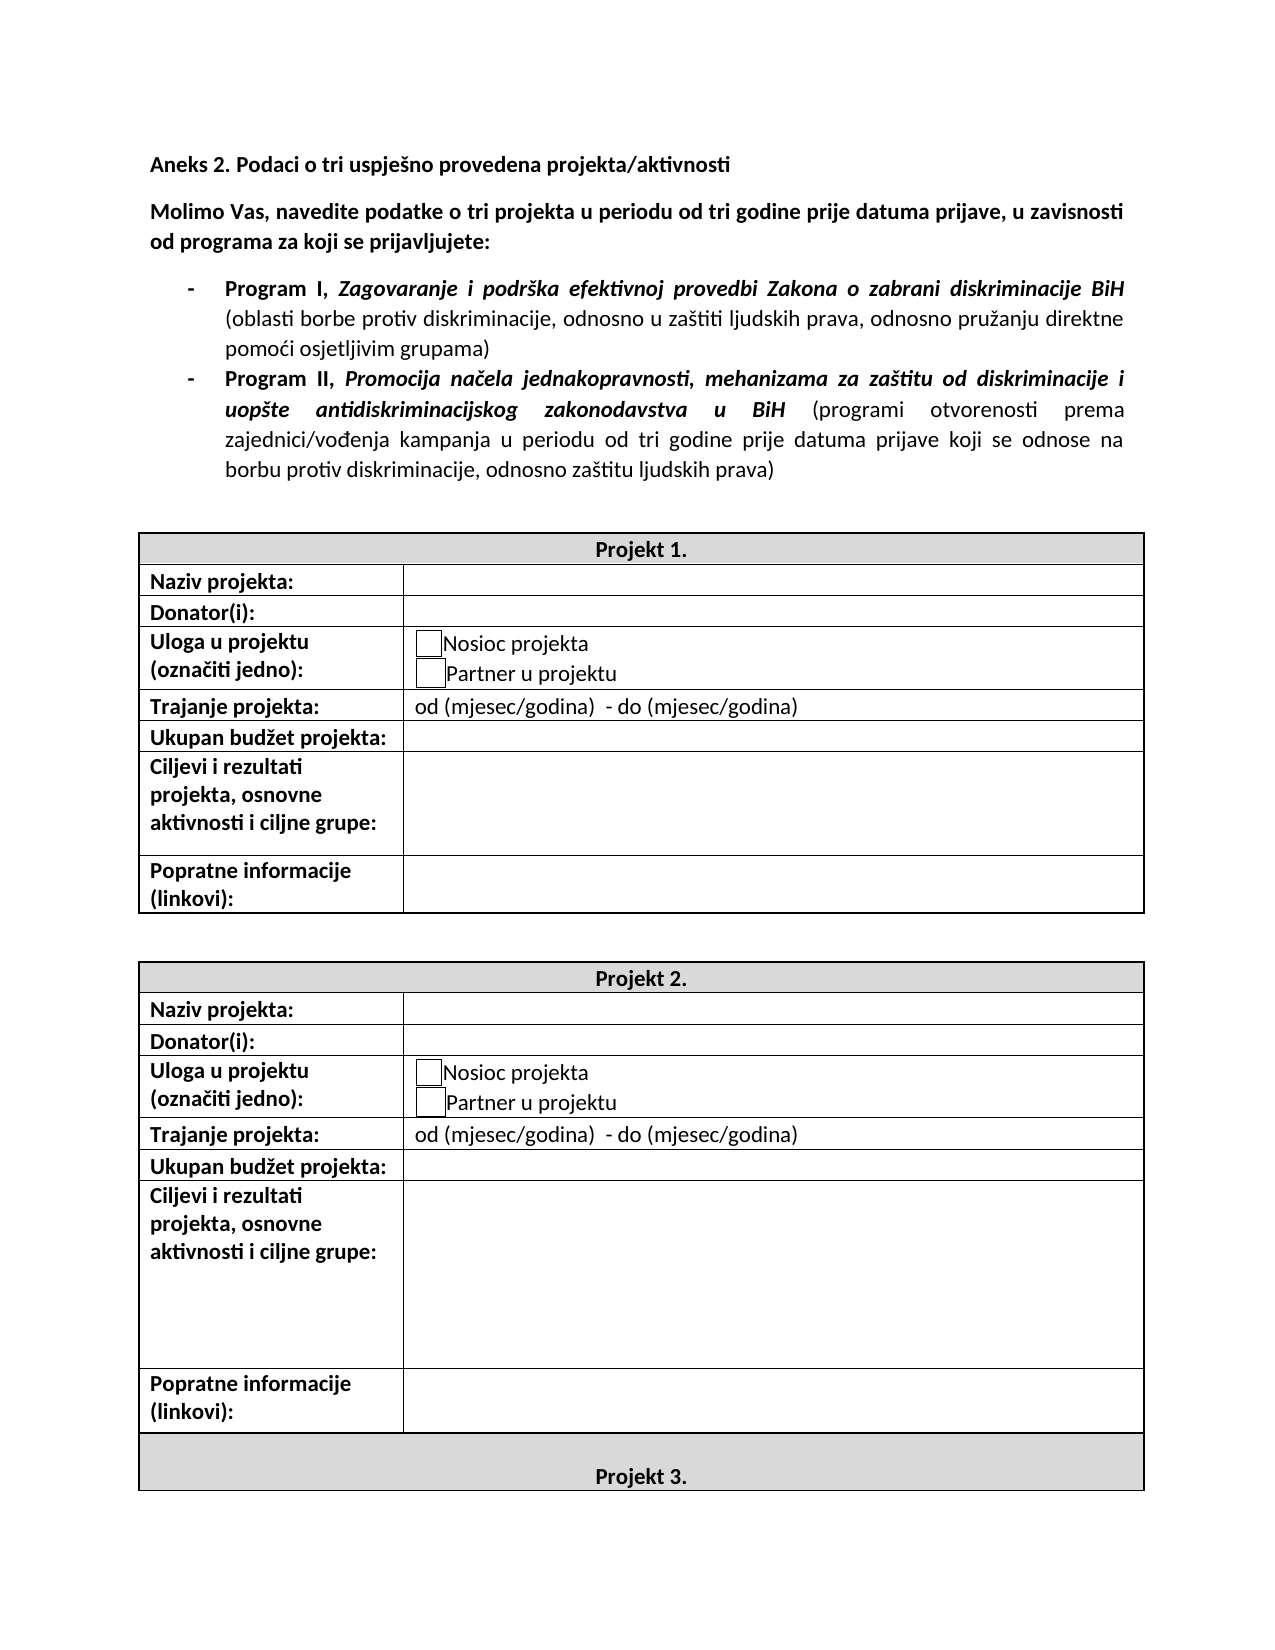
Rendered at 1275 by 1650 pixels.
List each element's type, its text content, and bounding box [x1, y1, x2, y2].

table_cell Nosioc projekta Partner u projektu [404, 627, 1143, 688]
list Program I, Zagovaranje i podrška efektivnoj provedbi Zakona o zabrani diskriminacije BiH (oblasti borbe protiv diskriminacije, odnosno u zaštiti ljudskih prava, odnosno pružanju direktne pomoći osjetljivim grupama) [187, 274, 1125, 362]
table_cell [404, 752, 1143, 855]
table_cell [404, 856, 1143, 912]
table_cell [404, 1150, 1143, 1180]
table_cell Ciljevi i rezultati projekta, osnovne aktivnosti i ciljne grupe: [140, 1181, 403, 1368]
table_cell Nosioc projekta Partner u projektu [404, 1056, 1143, 1117]
table_cell Naziv projekta: [140, 565, 403, 595]
table_cell Naziv projekta: [140, 993, 403, 1023]
table_header Projekt 2. [140, 963, 1143, 992]
list Program II, Promocija načela jednakopravnosti, mehanizama za zaštitu od diskriminacije i uopšte antidiskriminacijskog zakonodavstva u BiH (programi otvorenosti prema zajednici/vođenja kampanja u periodu od tri godine prije datuma prijave koji se odnose na borbu protiv diskriminacije, odnosno zaštitu ljudskih prava) [187, 364, 1125, 483]
table_header Projekt 1. [140, 534, 1143, 563]
table_cell [404, 1181, 1143, 1368]
table_cell Uloga u projektu (označiti jedno): [140, 627, 403, 688]
table_cell Ciljevi i rezultati projekta, osnovne aktivnosti i ciljne grupe: [140, 752, 403, 855]
table_cell [404, 1025, 1143, 1055]
table_cell Popratne informacije (linkovi): [140, 856, 403, 912]
table_cell Ukupan budžet projekta: [140, 721, 403, 751]
table_cell [404, 565, 1143, 595]
table_cell Donator(i): [140, 596, 403, 626]
table_cell Donator(i): [140, 1025, 403, 1055]
text Molimo Vas, navedite podatke o tri projekta u periodu od tri godine prije datuma prijave, u zavisnosti od programa za koji se prijavljujete: [150, 197, 1125, 255]
table_cell Popratne informacije (linkovi): [140, 1369, 403, 1432]
table_cell Uloga u projektu (označiti jedno): [140, 1056, 403, 1117]
table_cell [404, 993, 1143, 1023]
table_cell [404, 1369, 1143, 1432]
table_cell Trajanje projekta: [140, 690, 403, 720]
table_cell Trajanje projekta: [140, 1118, 403, 1148]
table_cell [404, 721, 1143, 751]
table_cell Projekt 3. [140, 1434, 1143, 1490]
table_cell [404, 596, 1143, 626]
table_cell Ukupan budžet projekta: [140, 1150, 403, 1180]
table_cell od (mjesec/godina) - do (mjesec/godina) [404, 690, 1143, 720]
table_cell od (mjesec/godina) - do (mjesec/godina) [404, 1118, 1143, 1148]
text Aneks 2. Podaci o tri uspješno provedena projekta/aktivnosti [150, 150, 1125, 178]
